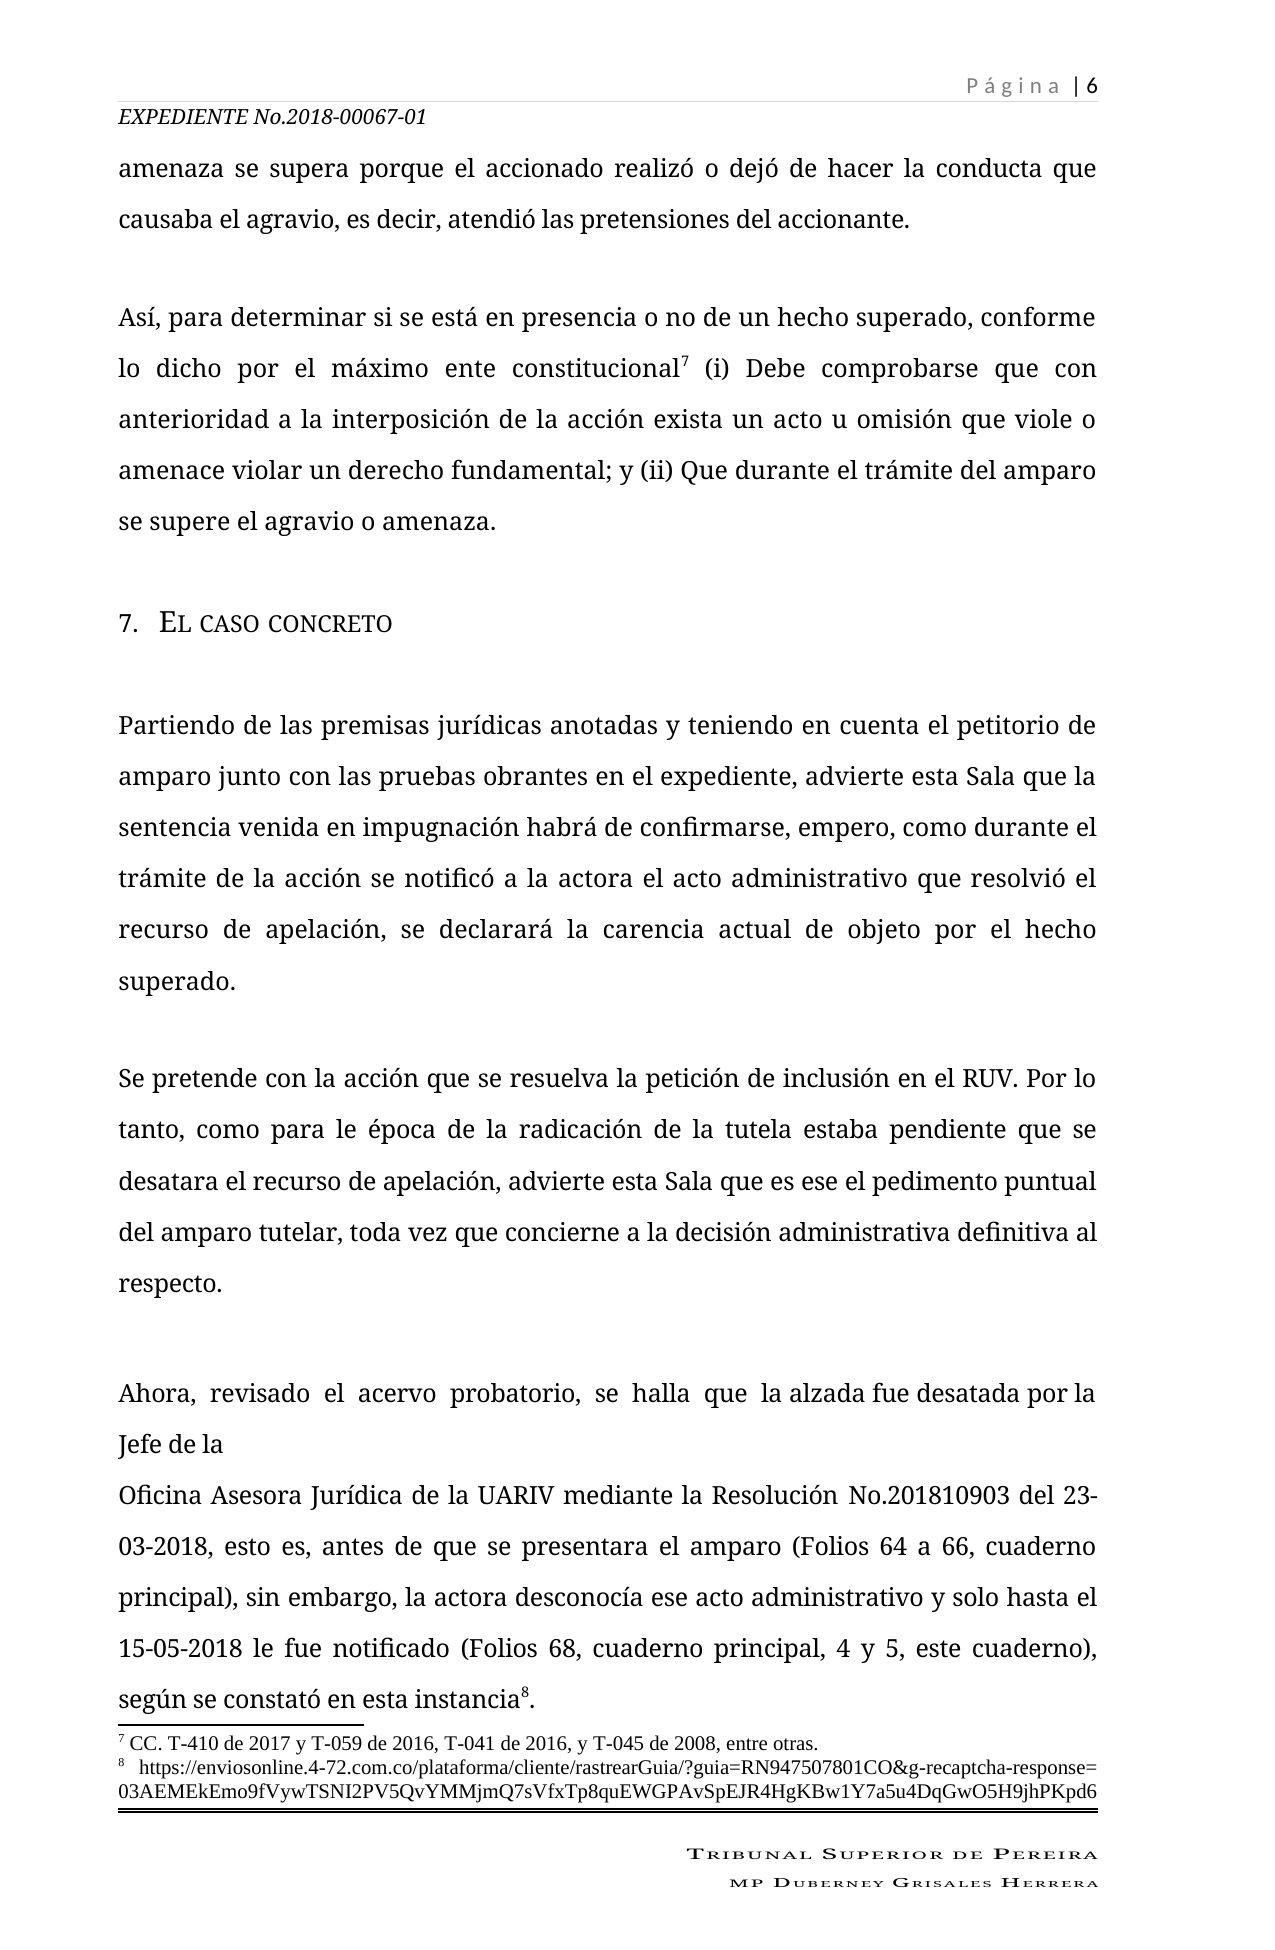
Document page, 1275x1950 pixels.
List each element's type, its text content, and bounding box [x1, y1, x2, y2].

text Ahora, revisado el acervo probatorio, se halla que la alzada fue desatada por la Jefe de la [118, 1376, 1098, 1461]
text Oficina Asesora Jurídica de la UARIV mediante la Resolución No.201810903 del 23-03-2018, esto es, antes de que se presentara el amparo (Folios 64 a 66, cuaderno principal), sin embargo, la actora desconocía ese acto administrativo y solo hasta el 15-05-2018 le fue notificado (Folios 68, cuaderno principal, 4 y 5, este cuaderno), según se constató en esta instancia. [118, 1478, 1098, 1716]
text Partiendo de las premisas jurídicas anotadas y teniendo en cuenta el petitorio de amparo junto con las pruebas obrantes en el expediente, advierte esta Sala que la sentencia venida en impugnación habrá de confirmarse, empero, como durante el trámite de la acción se notificó a la actora el acto administrativo que resolvió el recurso de apelación, se declarará la carencia actual de objeto por el hecho superado. [118, 708, 1098, 997]
text Se pretende con la acción que se resuelva la petición de inclusión en el RUV. Por lo tanto, como para le época de la radicación de la tutela estaba pendiente que se desatara el recurso de apelación, advierte esta Sala que es ese el pedimento puntual del amparo tutelar, toda vez que concierne a la decisión administrativa definitiva al respecto. [118, 1061, 1098, 1299]
text Así, para determinar si se está en presencia o no de un hecho superado, conforme lo dicho por el máximo ente constitucional (i) Debe comprobarse que con anterioridad a la interposición de la acción exista un acto u omisión que viole o amenace violar un derecho fundamental; y (ii) Que durante el trámite del amparo se supere el agravio o amenaza. [118, 299, 1098, 538]
list El caso concreto [118, 602, 1098, 641]
